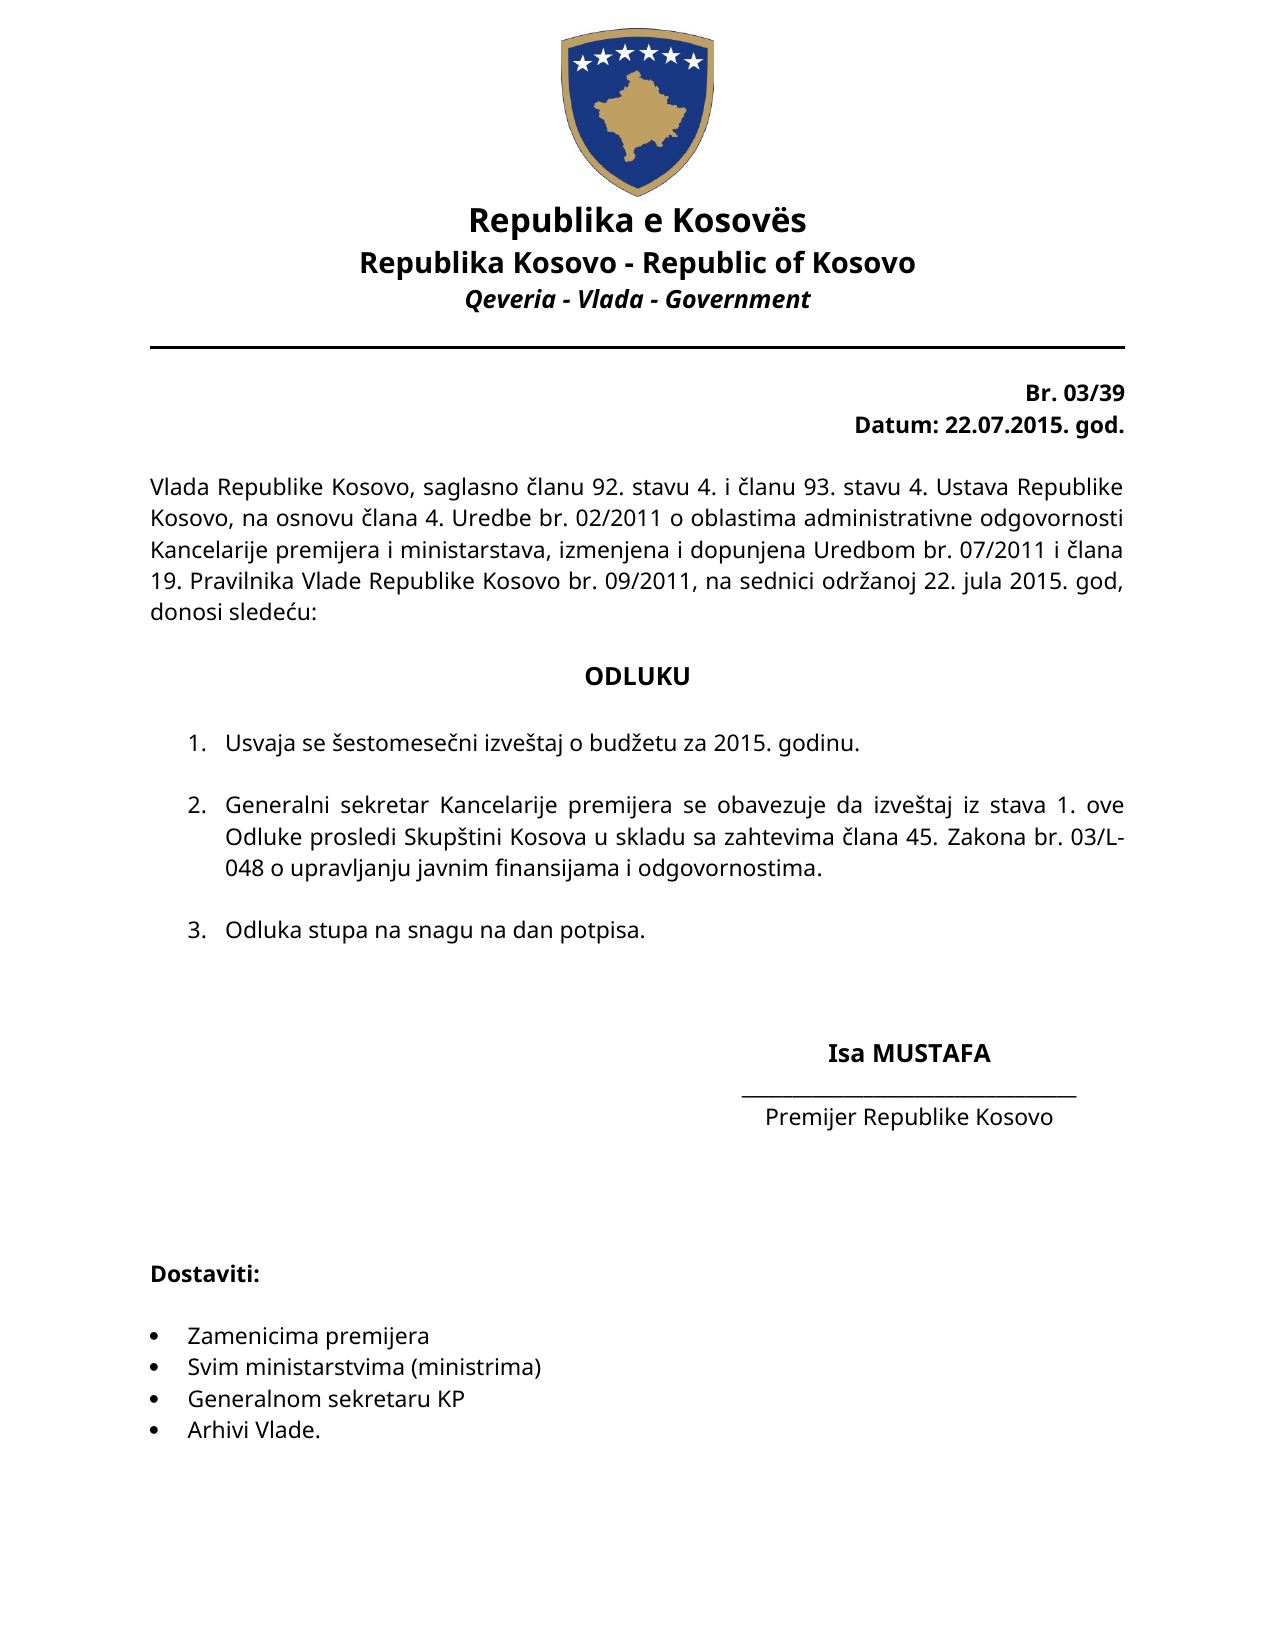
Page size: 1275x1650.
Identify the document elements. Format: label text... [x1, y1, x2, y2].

list Generalni sekretar Kancelarije premijera se obavezuje da izveštaj iz stava 1. ove Odluke prosledi Skupštini Kosova u skladu sa zahtevima člana 45. Zakona br. 03/L-048 o upravljanju javnim finansijama i odgovornostima. [187, 789, 1125, 883]
text Qeveria - Vlada - Government [150, 282, 1125, 316]
list Generalnom sekretaru KP [150, 1382, 1125, 1414]
list Odluka stupa na snagu na dan potpisa. [187, 914, 1125, 945]
text Datum: 22.07.2015. god. [750, 408, 1125, 440]
text Republika Kosovo - Republic of Kosovo [150, 242, 1125, 282]
list Arhivi Vlade. [150, 1414, 1125, 1445]
text Premijer Republike Kosovo [694, 1101, 1125, 1132]
text Isa MUSTAFA [694, 1008, 1125, 1070]
text _________________________________ [694, 1070, 1125, 1101]
text Br. 03/39 [825, 377, 1125, 408]
list Usvaja se šestomesečni izveštaj o budžetu za 2015. godinu. [187, 727, 1125, 758]
picture [561, 28, 714, 197]
text Republika e Kosovës [150, 197, 1125, 242]
text Vlada Republike Kosovo, saglasno članu 92. stavu 4. i članu 93. stavu 4. Ustava Republike Kosovo, na osnovu člana 4. Uredbe br. 02/2011 o oblastima administrativne odgovornosti Kancelarije premijera i ministarstava, izmenjena i dopunjena Uredbom br. 07/2011 i člana 19. Pravilnika Vlade Republike Kosovo br. 09/2011, na sednici održanoj 22. jula 2015. god, donosi sledeću: [150, 471, 1125, 627]
text ODLUKU [150, 658, 1125, 693]
list Svim ministarstvima (ministrima) [150, 1351, 1125, 1382]
text Dostaviti: [150, 1257, 1125, 1289]
list Zamenicima premijera [150, 1320, 1125, 1351]
